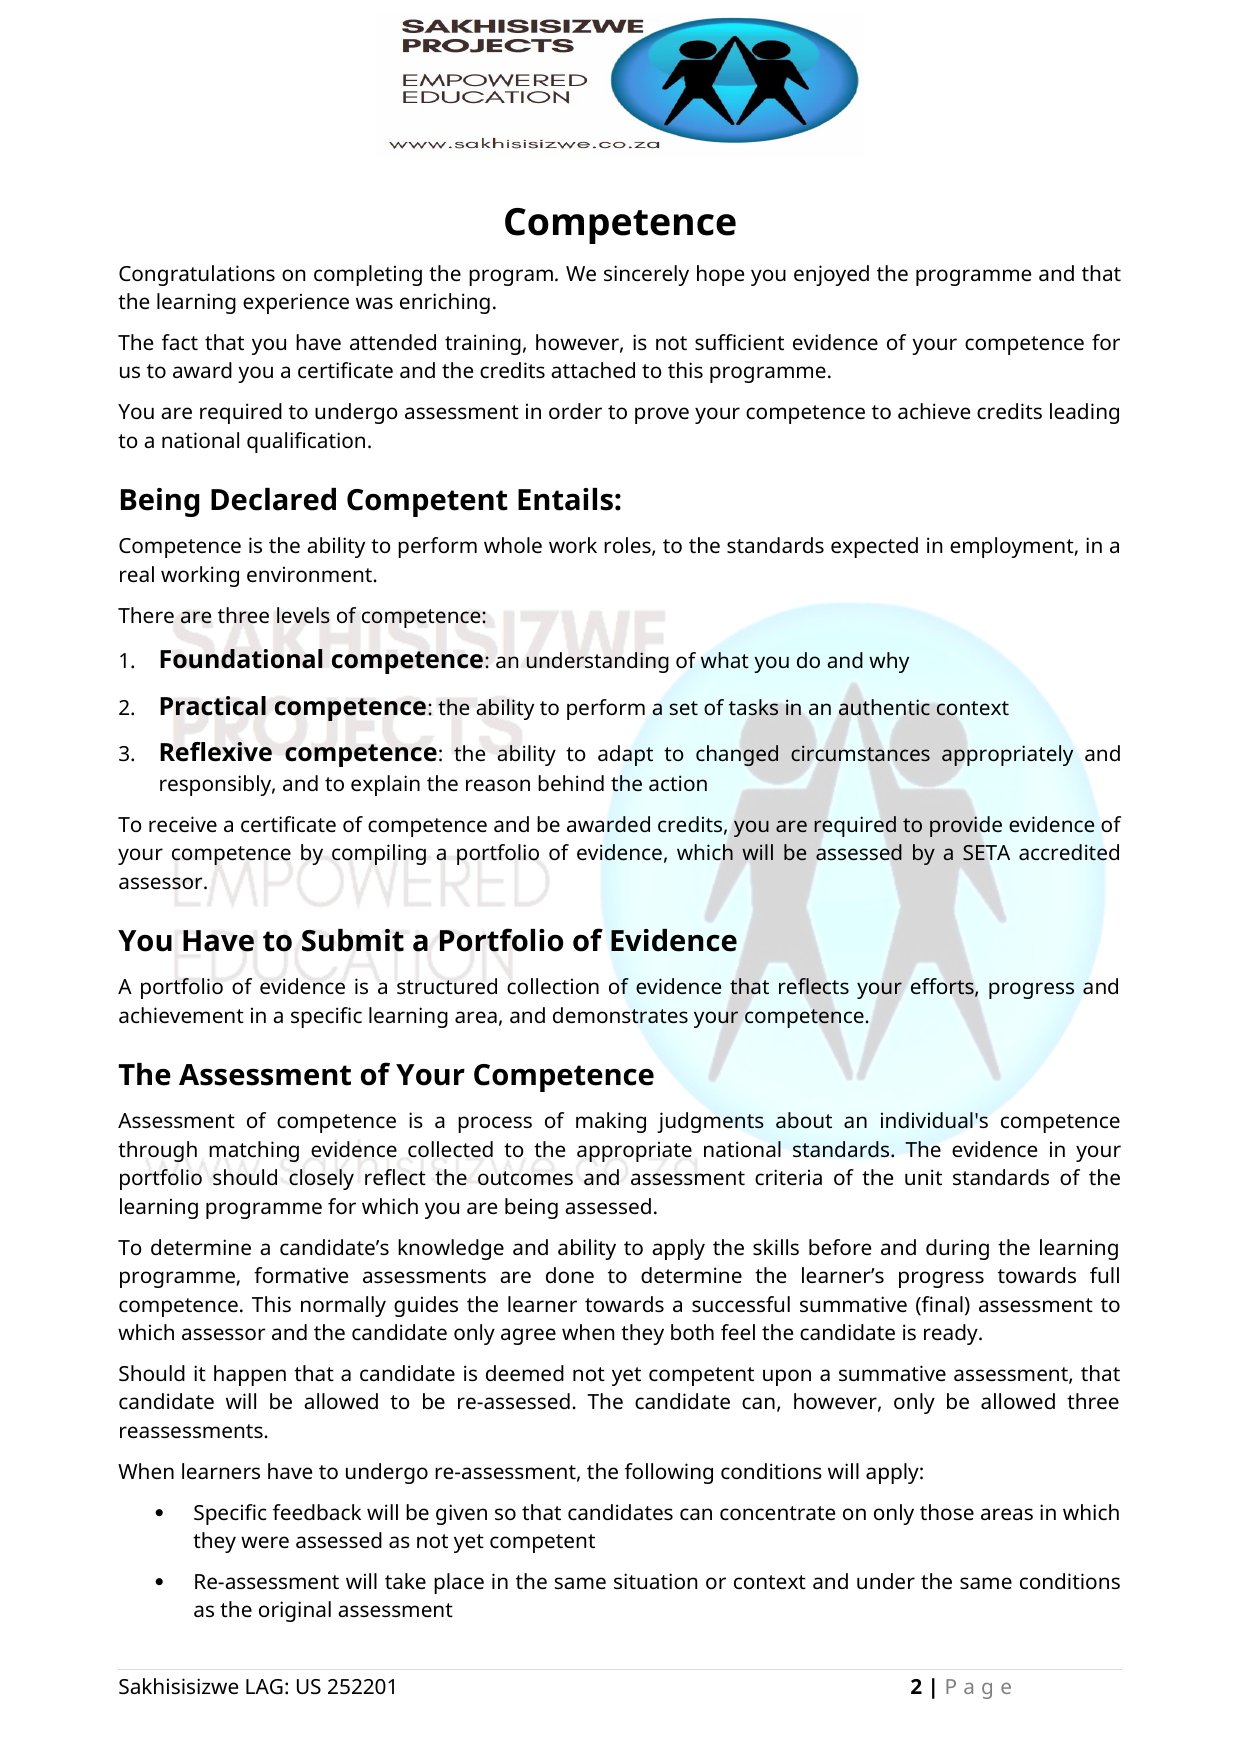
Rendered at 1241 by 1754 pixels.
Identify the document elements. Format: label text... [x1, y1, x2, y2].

text To receive a certificate of competence and be awarded credits, you are required to provide evidence of your competence by compiling a portfolio of evidence, which will be assessed by a SETA accredited assessor. [118, 810, 1122, 895]
text To determine a candidate’s knowledge and ability to apply the skills before and during the learning programme, formative assessments are done to determine the learner’s progress towards full competence. This normally guides the learner towards a successful summative (final) assessment to which assessor and the candidate only agree when they both feel the candidate is ready. [118, 1233, 1122, 1347]
text There are three levels of competence: [118, 601, 1122, 629]
text The fact that you have attended training, however, is not sufficient evidence of your competence for us to award you a certificate and the credits attached to this programme. [118, 328, 1122, 385]
list Reflexive competence: the ability to adapt to changed circumstances appropriately and responsibly, and to explain the reason behind the action [118, 735, 1122, 797]
list Practical competence: the ability to perform a set of tasks in an authentic context [118, 688, 1122, 722]
subtitle You Have to Submit a Portfolio of Evidence [118, 920, 1122, 960]
list Specific feedback will be given so that candidates can concentrate on only those areas in which they were assessed as not yet competent [156, 1498, 1122, 1555]
text Should it happen that a candidate is deemed not yet competent upon a summative assessment, that candidate will be allowed to be re-assessed. The candidate can, however, only be allowed three reassessments. [118, 1359, 1122, 1444]
text Assessment of competence is a process of making judgments about an individual's competence through matching evidence collected to the appropriate national standards. The evidence in your portfolio should closely reflect the outcomes and assessment criteria of the unit standards of the learning programme for which you are being assessed. [118, 1107, 1122, 1220]
text Competence is the ability to perform whole work roles, to the standards expected in employment, in a real working environment. [118, 532, 1122, 588]
text A portfolio of evidence is a structured collection of evidence that reflects your efforts, progress and achievement in a specific learning area, and demonstrates your competence. [118, 972, 1122, 1029]
picture [376, 12, 864, 158]
subtitle Being Declared Competent Entails: [118, 479, 1122, 519]
text Congratulations on completing the program. We sincerely hope you enjoyed the programme and that the learning experience was enriching. [118, 259, 1122, 316]
list Re-assessment will take place in the same situation or context and under the same conditions as the original assessment [156, 1567, 1122, 1624]
list Foundational competence: an understanding of what you do and why [118, 642, 1122, 676]
subtitle Competence [118, 195, 1122, 246]
text When learners have to undergo re-assessment, the following conditions will apply: [118, 1457, 1122, 1485]
subtitle The Assessment of Your Competence [118, 1054, 1122, 1094]
text You are required to undergo assessment in order to prove your competence to achieve credits leading to a national qualification. [118, 397, 1122, 454]
